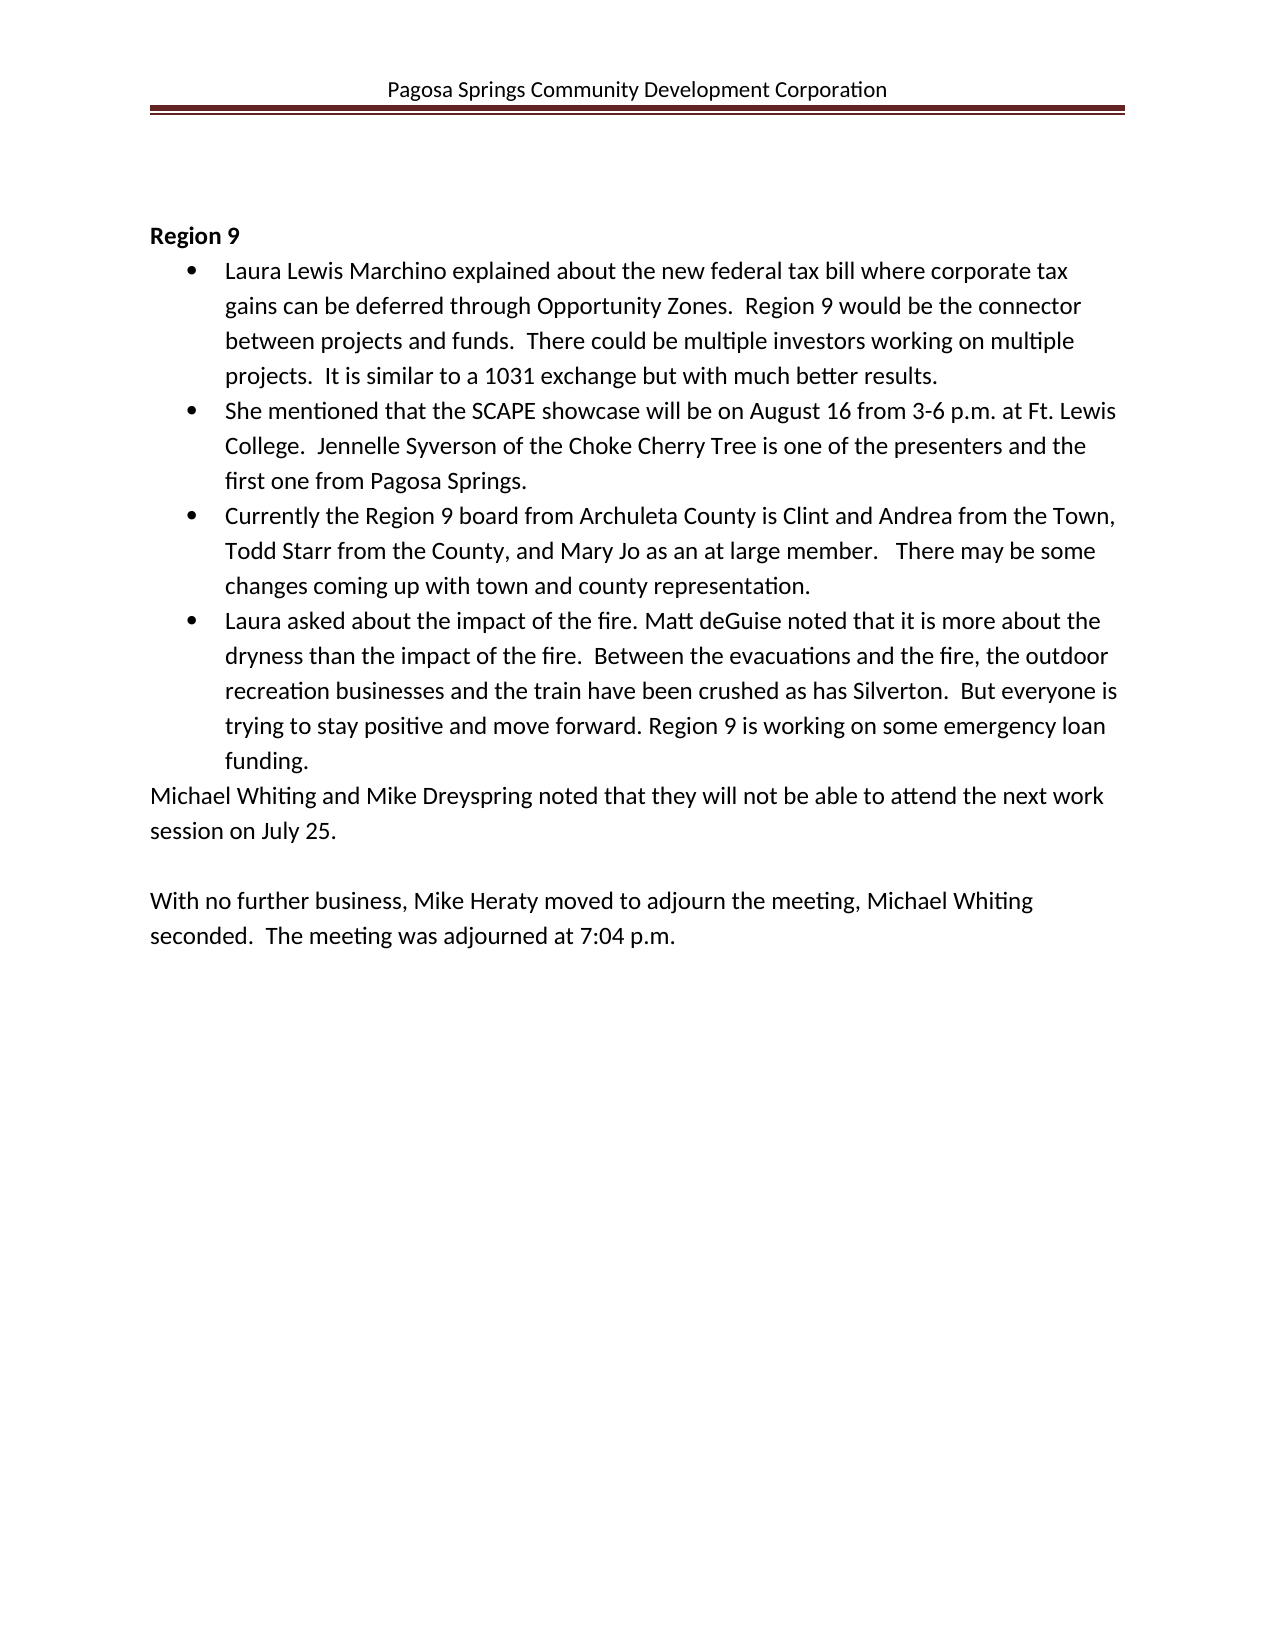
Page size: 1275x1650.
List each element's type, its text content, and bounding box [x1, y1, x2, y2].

list She mentioned that the SCAPE showcase will be on August 16 from 3-6 p.m. at Ft. Lewis College. Jennelle Syverson of the Choke Cherry Tree is one of the presenters and the first one from Pagosa Springs. [187, 395, 1125, 496]
text Region 9 [150, 220, 1125, 251]
list Laura Lewis Marchino explained about the new federal tax bill where corporate tax gains can be deferred through Opportunity Zones. Region 9 would be the connector between projects and funds. There could be multiple investors working on multiple projects. It is similar to a 1031 exchange but with much better results. [187, 255, 1125, 391]
text Michael Whiting and Mike Dreyspring noted that they will not be able to attend the next work session on July 25. [150, 780, 1125, 846]
list Currently the Region 9 board from Archuleta County is Clint and Andrea from the Town, Todd Starr from the County, and Mary Jo as an at large member. There may be some changes coming up with town and county representation. [187, 500, 1125, 601]
text With no further business, Mike Heraty moved to adjourn the meeting, Michael Whiting seconded. The meeting was adjourned at 7:04 p.m. [150, 885, 1125, 951]
list Laura asked about the impact of the fire. Matt deGuise noted that it is more about the dryness than the impact of the fire. Between the evacuations and the fire, the outdoor recreation businesses and the train have been crushed as has Silverton. But everyone is trying to stay positive and move forward. Region 9 is working on some emergency loan funding. [187, 605, 1125, 776]
